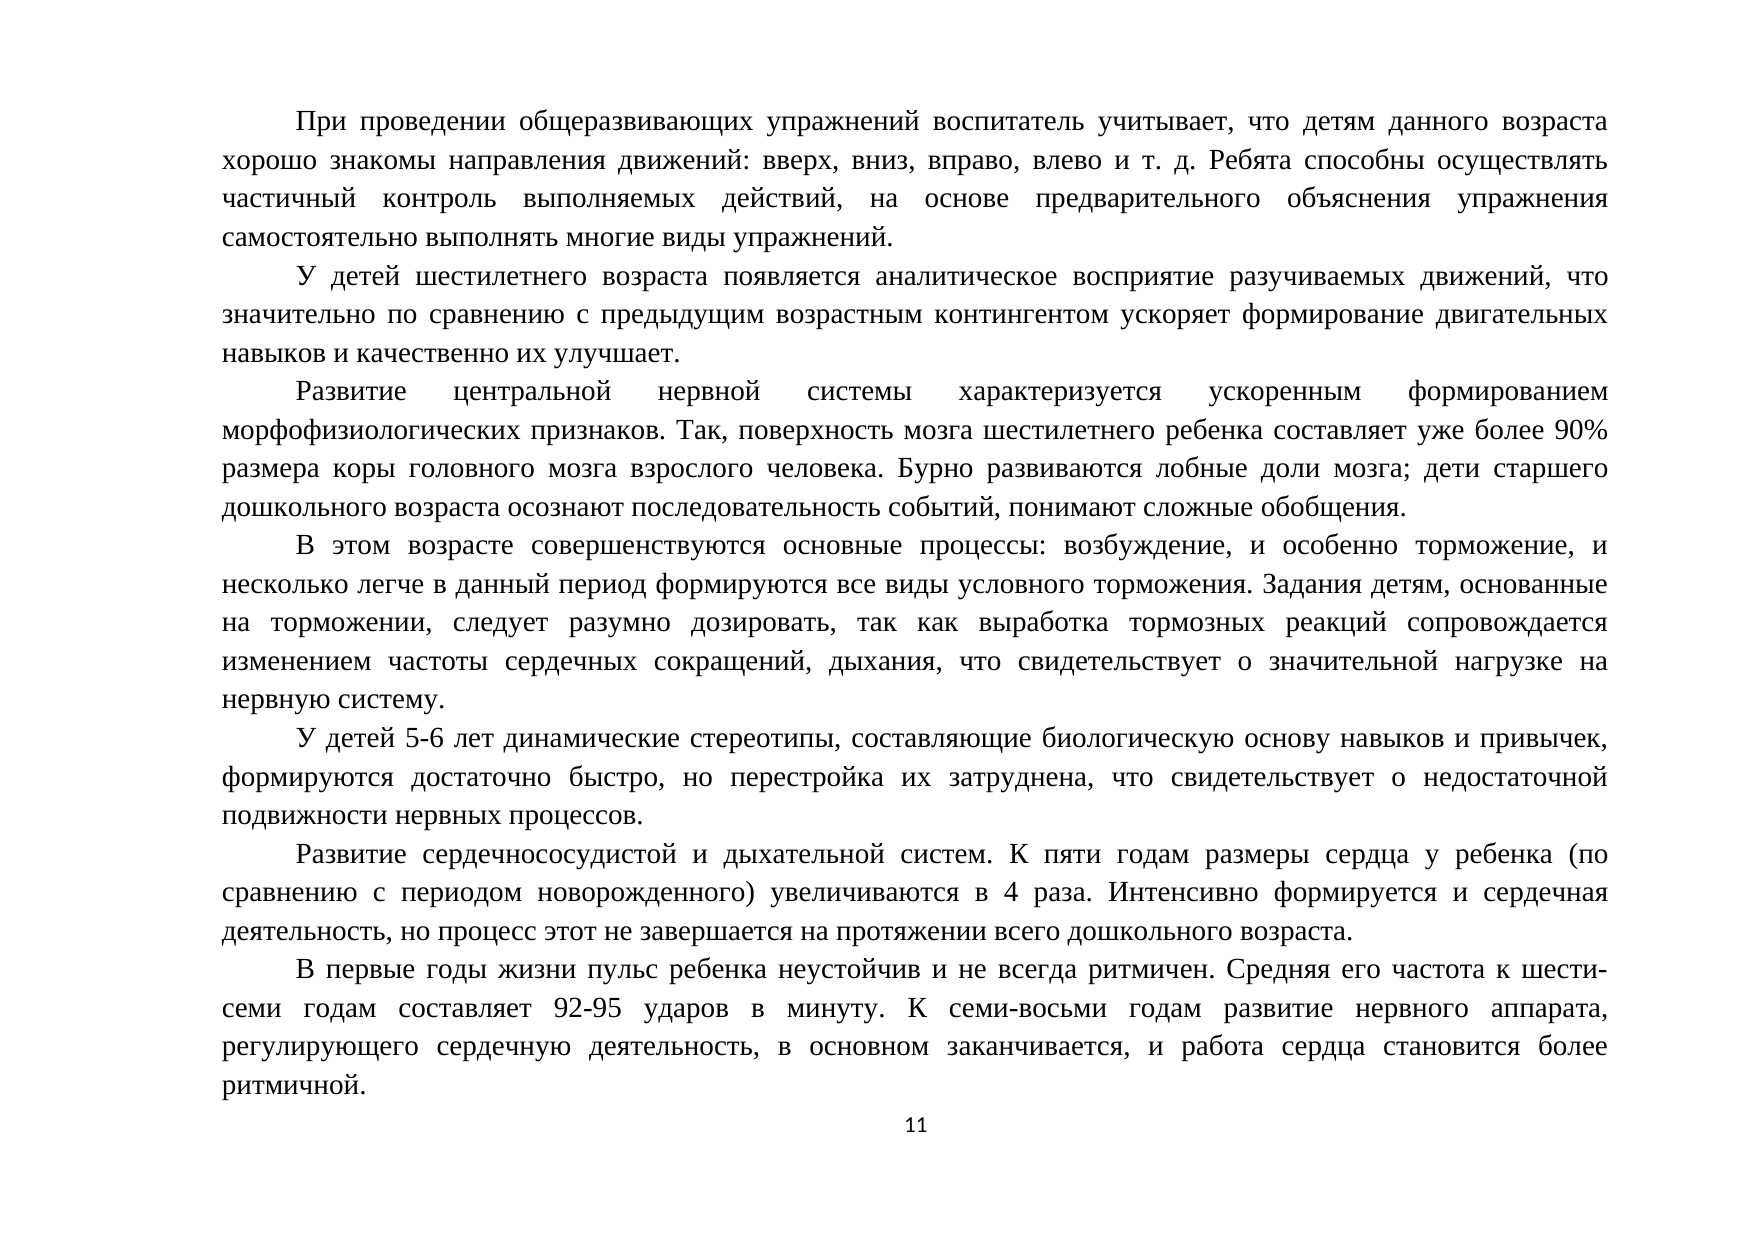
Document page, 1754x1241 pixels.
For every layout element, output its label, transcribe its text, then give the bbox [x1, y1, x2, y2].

text У детей шестилетнего возраста появляется аналитическое восприятие разучиваемых движений, что значительно по сравнению с предыдущим возрастным контингентом ускоряет формирование двигательных навыков и качественно их улучшает. [222, 258, 1609, 368]
text У детей 5-6 лет динамические стереотипы, составляющие биологическую основу навыков и привычек, формируются достаточно быстро, но перестройка их затруднена, что свидетельствует о недостаточной подвижности нервных процессов. [222, 720, 1609, 831]
text В первые годы жизни пульс ребенка неустойчив и не всегда ритмичен. Средняя его частота к шести-семи годам составляет 92-95 ударов в минуту. К семи-восьми годам развитие нервного аппарата, регулирующего сердечную деятельность, в основном заканчивается, и работа сердца становится более ритмичной. [222, 951, 1609, 1101]
text Развитие сердечнососудистой и дыхательной систем. К пяти годам размеры сердца у ребенка (по сравнению с периодом новорожденного) увеличиваются в 4 раза. Интенсивно формируется и сердечная деятельность, но процесс этот не завершается на протяжении всего дошкольного возраста. [222, 836, 1609, 946]
text В этом возрасте совершенствуются основные процессы: возбуждение, и особенно торможение, и несколько легче в данный период формируются все виды условного торможения. Задания детям, основанные на торможении, следует разумно дозировать, так как выработка тормозных реакций сопровождается изменением частоты сердечных сокращений, дыхания, что свидетельствует о значительной нагрузке на нервную систему. [222, 527, 1609, 715]
text Развитие центральной нервной системы характеризуется ускоренным формированием морфофизиологических признаков. Так, поверхность мозга шестилетнего ребенка составляет уже более 90% размера коры головного мозга взрослого человека. Бурно развиваются лобные доли мозга; дети старшего дошкольного возраста осознают последовательность событий, понимают сложные обобщения. [222, 373, 1609, 522]
text При проведении общеразвивающих упражнений воспитатель учитывает, что детям данного возраста хорошо знакомы направления движений: вверх, вниз, вправо, влево и т. д. Ребята способны осуществлять частичный контроль выполняемых действий, на основе предварительного объяснения упражнения самостоятельно выполнять многие виды упражнений. [222, 103, 1609, 253]
